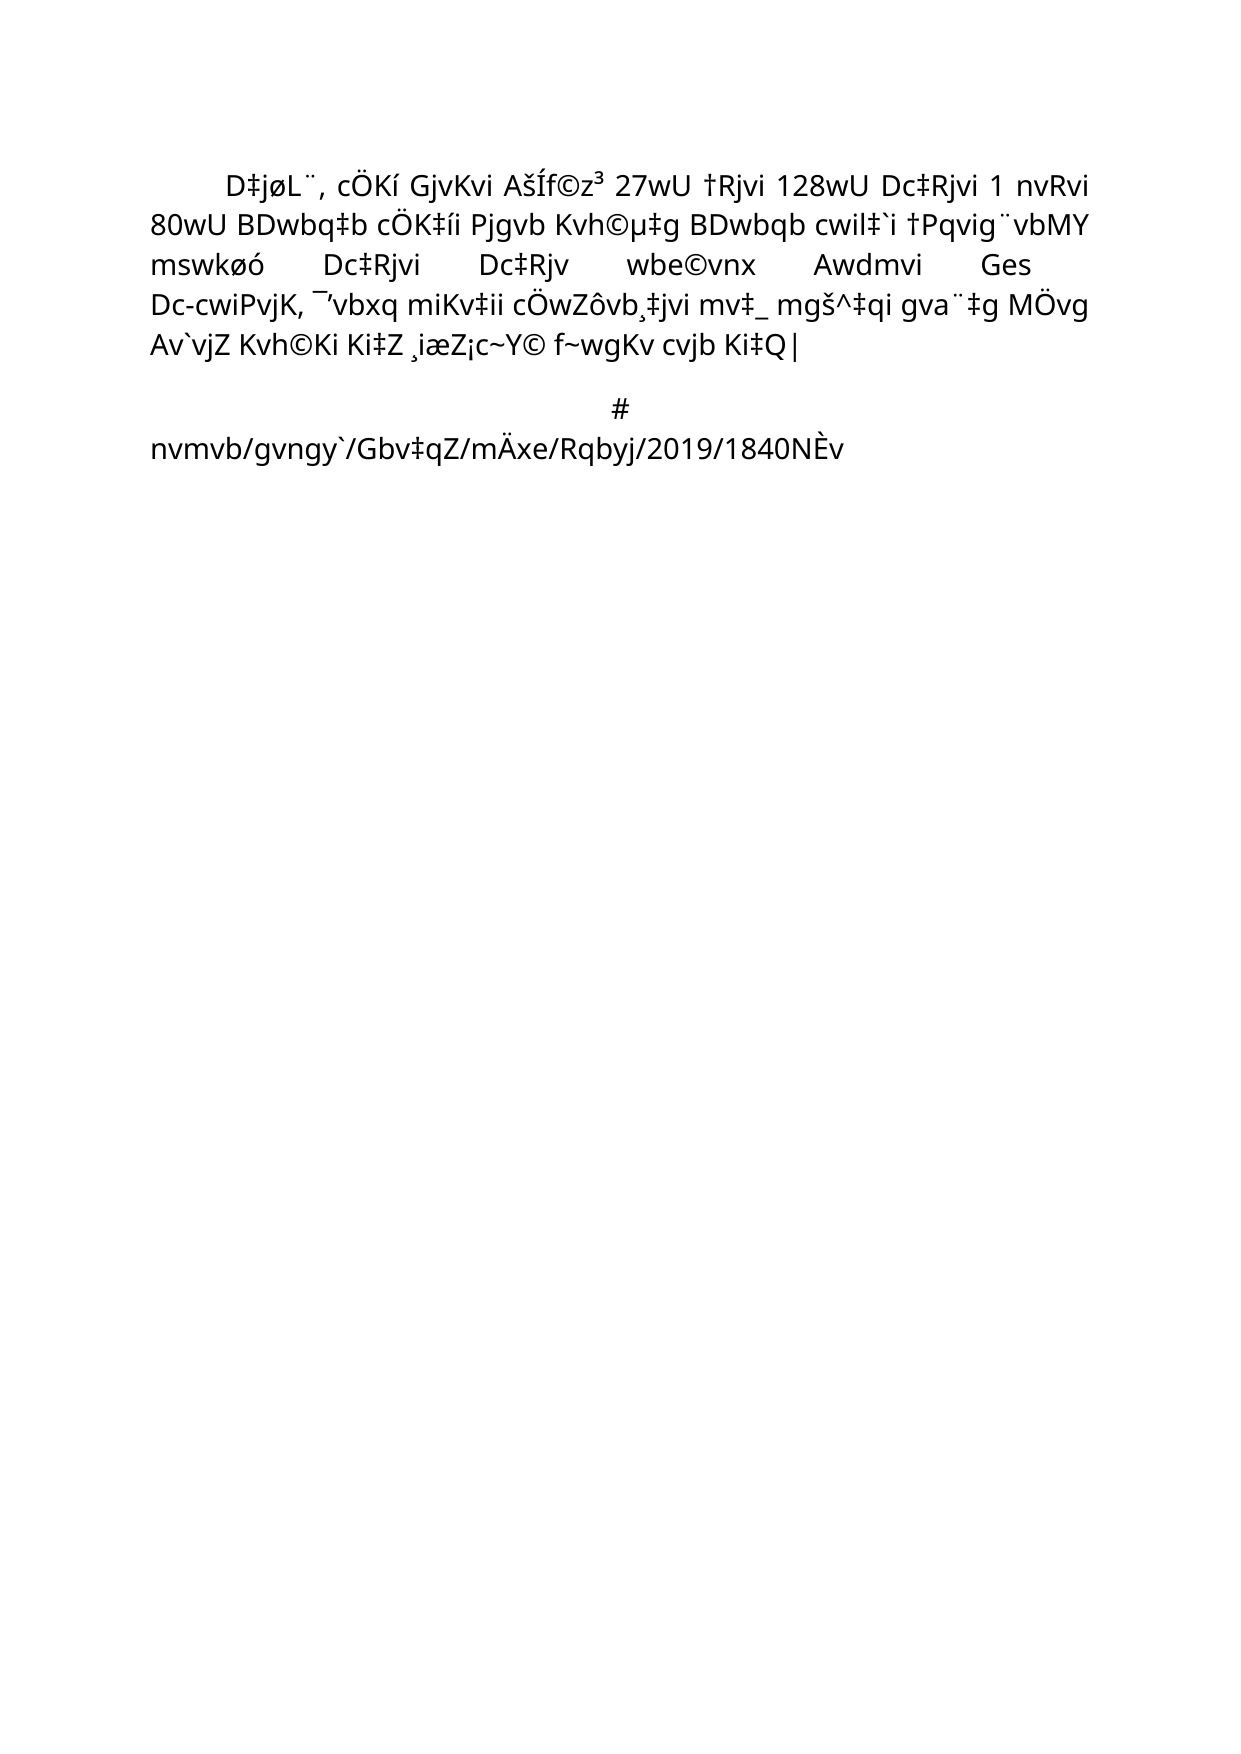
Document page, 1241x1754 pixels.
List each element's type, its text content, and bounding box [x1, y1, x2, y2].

text # [150, 388, 1090, 428]
text nvmvb/gvngy`/Gbv‡qZ/mÄxe/Rqbyj/2019/1840NÈv [150, 428, 1090, 468]
text D‡jøL¨, cÖKí GjvKvi AšÍf©z³ 27wU †Rjvi 128wU Dc‡Rjvi 1 nvRvi 80wU BDwbq‡b cÖK‡íi Pjgvb Kvh©µ‡g BDwbqb cwil‡`i †Pqvig¨vbMY mswkøó Dc‡Rjvi Dc‡Rjv wbe©vnx Awdmvi Ges Dc-cwiPvjK, ¯’vbxq miKv‡ii cÖwZôvb¸‡jvi mv‡_ mgš^‡qi gva¨‡g MÖvg Av`vjZ Kvh©Ki Ki‡Z ¸iæZ¡c~Y© f~wgKv cvjb Ki‡Q| [150, 165, 1090, 363]
